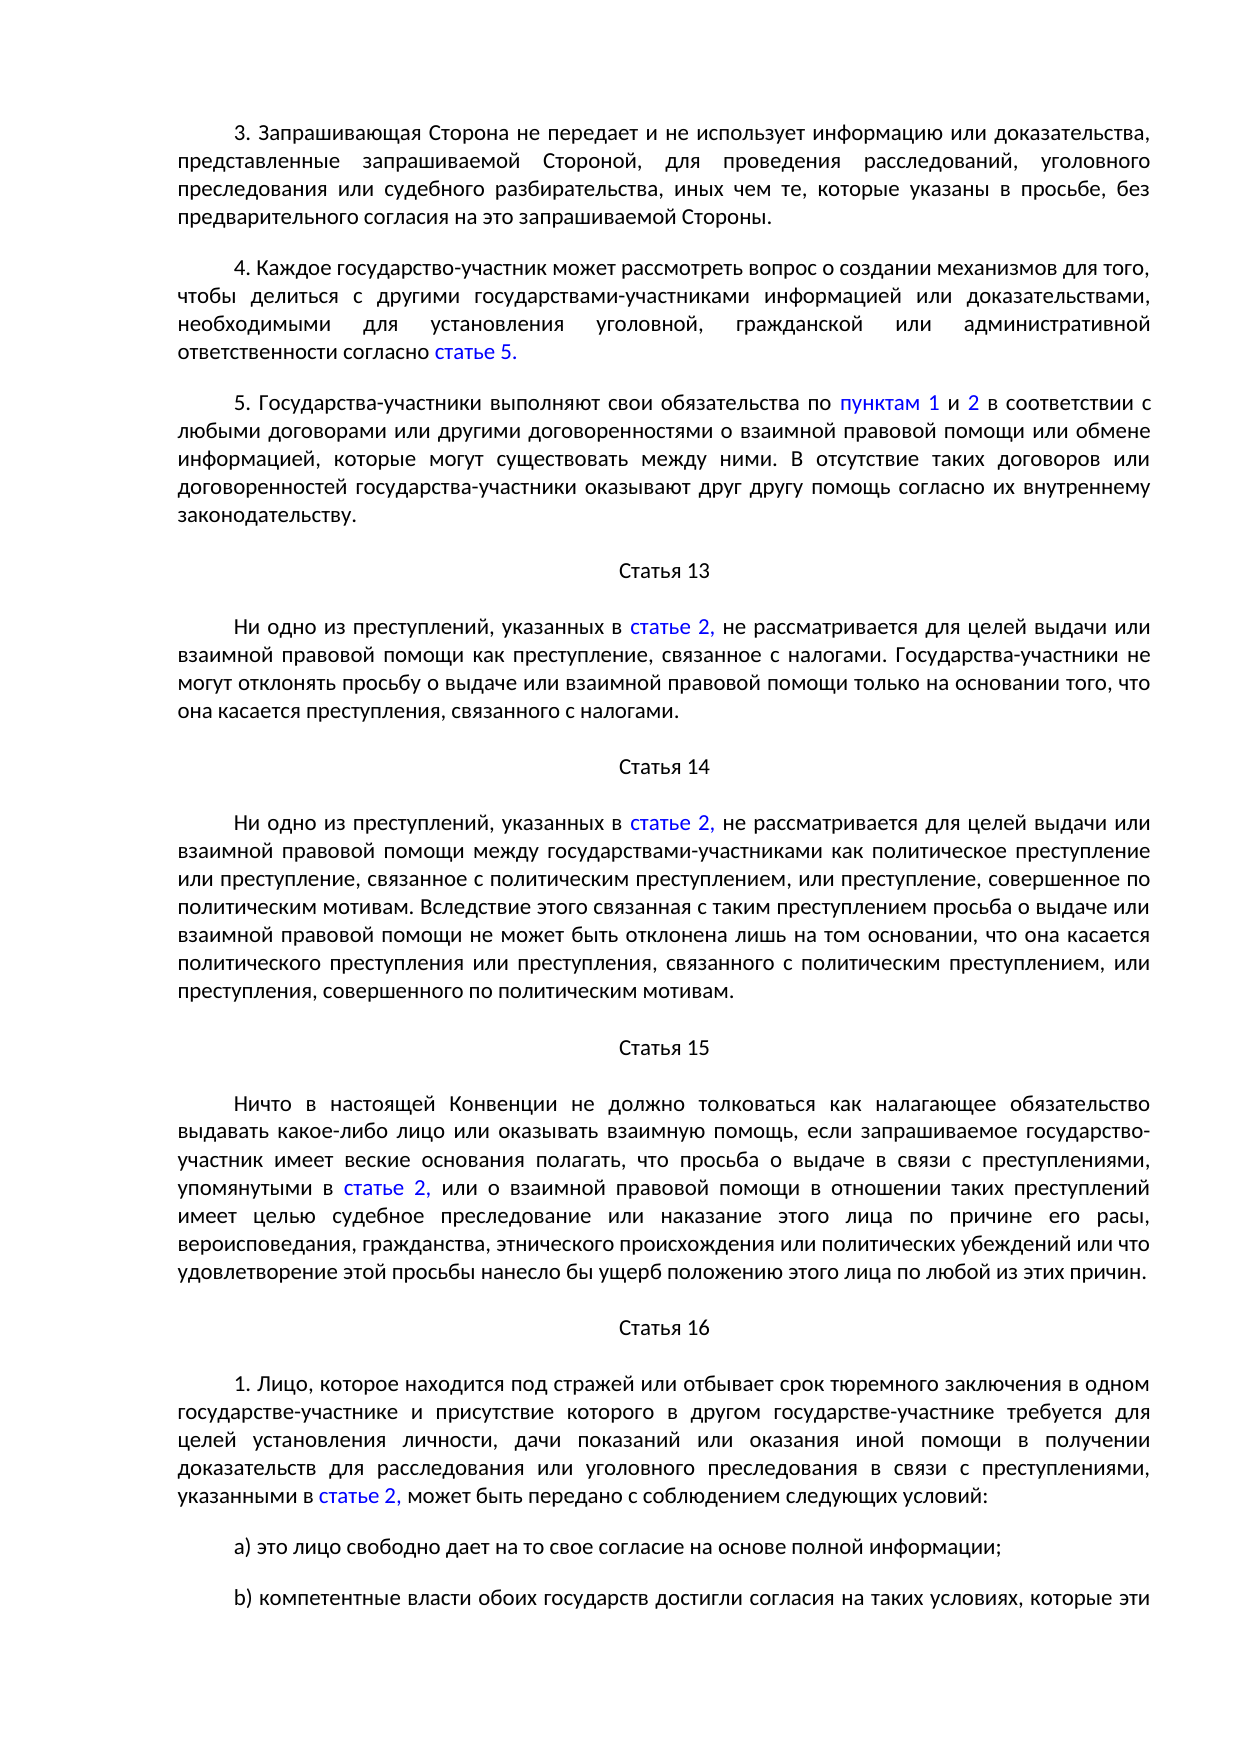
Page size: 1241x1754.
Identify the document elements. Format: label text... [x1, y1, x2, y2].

text Статья 15 [177, 1033, 1152, 1061]
text Ни одно из преступлений, указанных в статье 2, не рассматривается для целей выдачи или взаимной правовой помощи между государствами-участниками как политическое преступление или преступление, связанное с политическим преступлением, или преступление, совершенное по политическим мотивам. Вследствие этого связанная с таким преступлением просьба о выдаче или взаимной правовой помощи не может быть отклонена лишь на том основании, что она касается политического преступления или преступления, связанного с политическим преступлением, или преступления, совершенного по политическим мотивам. [177, 808, 1152, 1004]
text 3. Запрашивающая Сторона не передает и не использует информацию или доказательства, представленные запрашиваемой Стороной, для проведения расследований, уголовного преследования или судебного разбирательства, иных чем те, которые указаны в просьбе, без предварительного согласия на это запрашиваемой Стороны. [177, 118, 1152, 230]
text Ничто в настоящей Конвенции не должно толковаться как налагающее обязательство выдавать какое-либо лицо или оказывать взаимную помощь, если запрашиваемое государство-участник имеет веские основания полагать, что просьба о выдаче в связи с преступлениями, упомянутыми в статье 2, или о взаимной правовой помощи в отношении таких преступлений имеет целью судебное преследование или наказание этого лица по причине его расы, вероисповедания, гражданства, этнического происхождения или политических убеждений или что удовлетворение этой просьбы нанесло бы ущерб положению этого лица по любой из этих причин. [177, 1089, 1152, 1285]
text 5. Государства-участники выполняют свои обязательства по пунктам 1 и 2 в соответствии с любыми договорами или другими договоренностями о взаимной правовой помощи или обмене информацией, которые могут существовать между ними. В отсутствие таких договоров или договоренностей государства-участники оказывают друг другу помощь согласно их внутреннему законодательству. [177, 388, 1152, 528]
text 4. Каждое государство-участник может рассмотреть вопрос о создании механизмов для того, чтобы делиться с другими государствами-участниками информацией или доказательствами, необходимыми для установления уголовной, гражданской или административной ответственности согласно статье 5. [177, 253, 1152, 365]
text Ни одно из преступлений, указанных в статье 2, не рассматривается для целей выдачи или взаимной правовой помощи как преступление, связанное с налогами. Государства-участники не могут отклонять просьбу о выдаче или взаимной правовой помощи только на основании того, что она касается преступления, связанного с налогами. [177, 612, 1152, 724]
text Статья 14 [177, 752, 1152, 780]
text a) это лицо свободно дает на то свое согласие на основе полной информации; [177, 1532, 1152, 1560]
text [177, 1583, 1152, 1611]
text Статья 13 [177, 556, 1152, 584]
text Статья 16 [177, 1313, 1152, 1341]
text 1. Лицо, которое находится под стражей или отбывает срок тюремного заключения в одном государстве-участнике и присутствие которого в другом государстве-участнике требуется для целей установления личности, дачи показаний или оказания иной помощи в получении доказательств для расследования или уголовного преследования в связи с преступлениями, указанными в статье 2, может быть передано с соблюдением следующих условий: [177, 1369, 1152, 1509]
